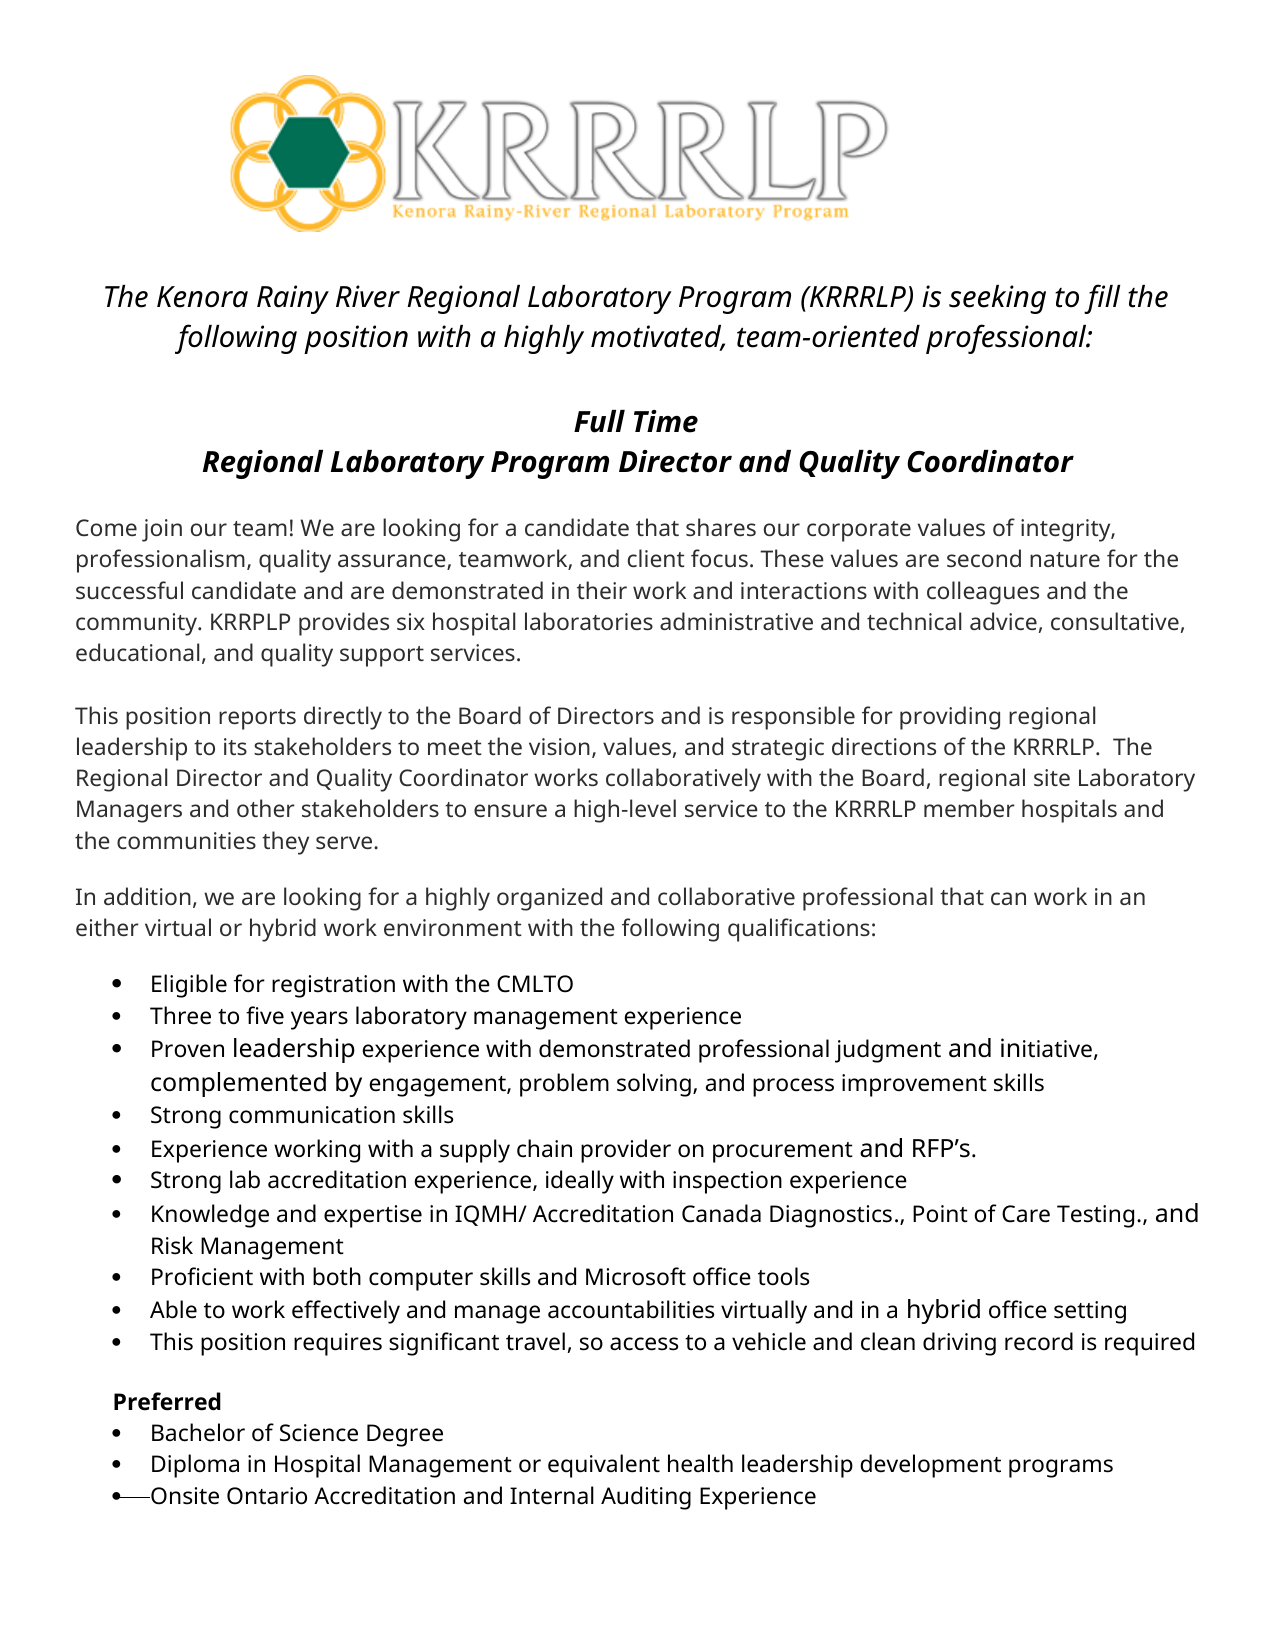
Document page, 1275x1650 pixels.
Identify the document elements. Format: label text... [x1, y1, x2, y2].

list Three to five years laboratory management experience [112, 1000, 1200, 1031]
list Proficient with both computer skills and Microsoft office tools [112, 1261, 1200, 1292]
list Knowledge and expertise in IQMH/ Accreditation Canada Diagnostics., Point of Care Testing., and Risk Management [112, 1196, 1200, 1261]
text Come join our team! We are looking for a candidate that shares our corporate values of integrity, professionalism, quality assurance, teamwork, and client focus. These values are second nature for the successful candidate and are demonstrated in their work and interactions with colleagues and the community. KRRPLP provides six hospital laboratories administrative and technical advice, consultative, educational, and quality support services. [75, 512, 1200, 668]
list Eligible for registration with the CMLTO [112, 968, 1200, 1000]
list Strong communication skills [112, 1099, 1200, 1130]
list Bachelor of Science Degree [112, 1417, 1200, 1448]
list Diploma in Hospital Management or equivalent health leadership development programs [112, 1448, 1200, 1480]
text In addition, we are looking for a highly organized and collaborative professional that can work in an either virtual or hybrid work environment with the following qualifications: [75, 881, 1200, 943]
text Regional Laboratory Program Director and Quality Coordinator [75, 441, 1200, 481]
list This position requires significant travel, so access to a vehicle and clean driving record is required [112, 1326, 1200, 1386]
list Able to work effectively and manage accountabilities virtually and in a hybrid office setting [112, 1292, 1200, 1326]
list Onsite Ontario Accreditation and Internal Auditing Experience [112, 1480, 1200, 1511]
text Full Time [75, 402, 1200, 441]
text Preferred [112, 1386, 1200, 1417]
text The Kenora Rainy River Regional Laboratory Program (KRRRLP) is seeking to fill the following position with a highly motivated, team-oriented professional: [75, 277, 1200, 356]
list Experience working with a supply chain provider on procurement and RFP’s. [112, 1130, 1200, 1164]
list Proven leadership experience with demonstrated professional judgment and initiative, complemented by engagement, problem solving, and process improvement skills [112, 1031, 1200, 1099]
text This position reports directly to the Board of Directors and is responsible for providing regional leadership to its stakeholders to meet the vision, values, and strategic directions of the KRRRLP. The Regional Director and Quality Coordinator works collaboratively with the Board, regional site Laboratory Managers and other stakeholders to ensure a high-level service to the KRRRLP member hospitals and the communities they serve. [75, 700, 1200, 856]
picture [229, 75, 896, 232]
list Strong lab accreditation experience, ideally with inspection experience [112, 1164, 1200, 1196]
